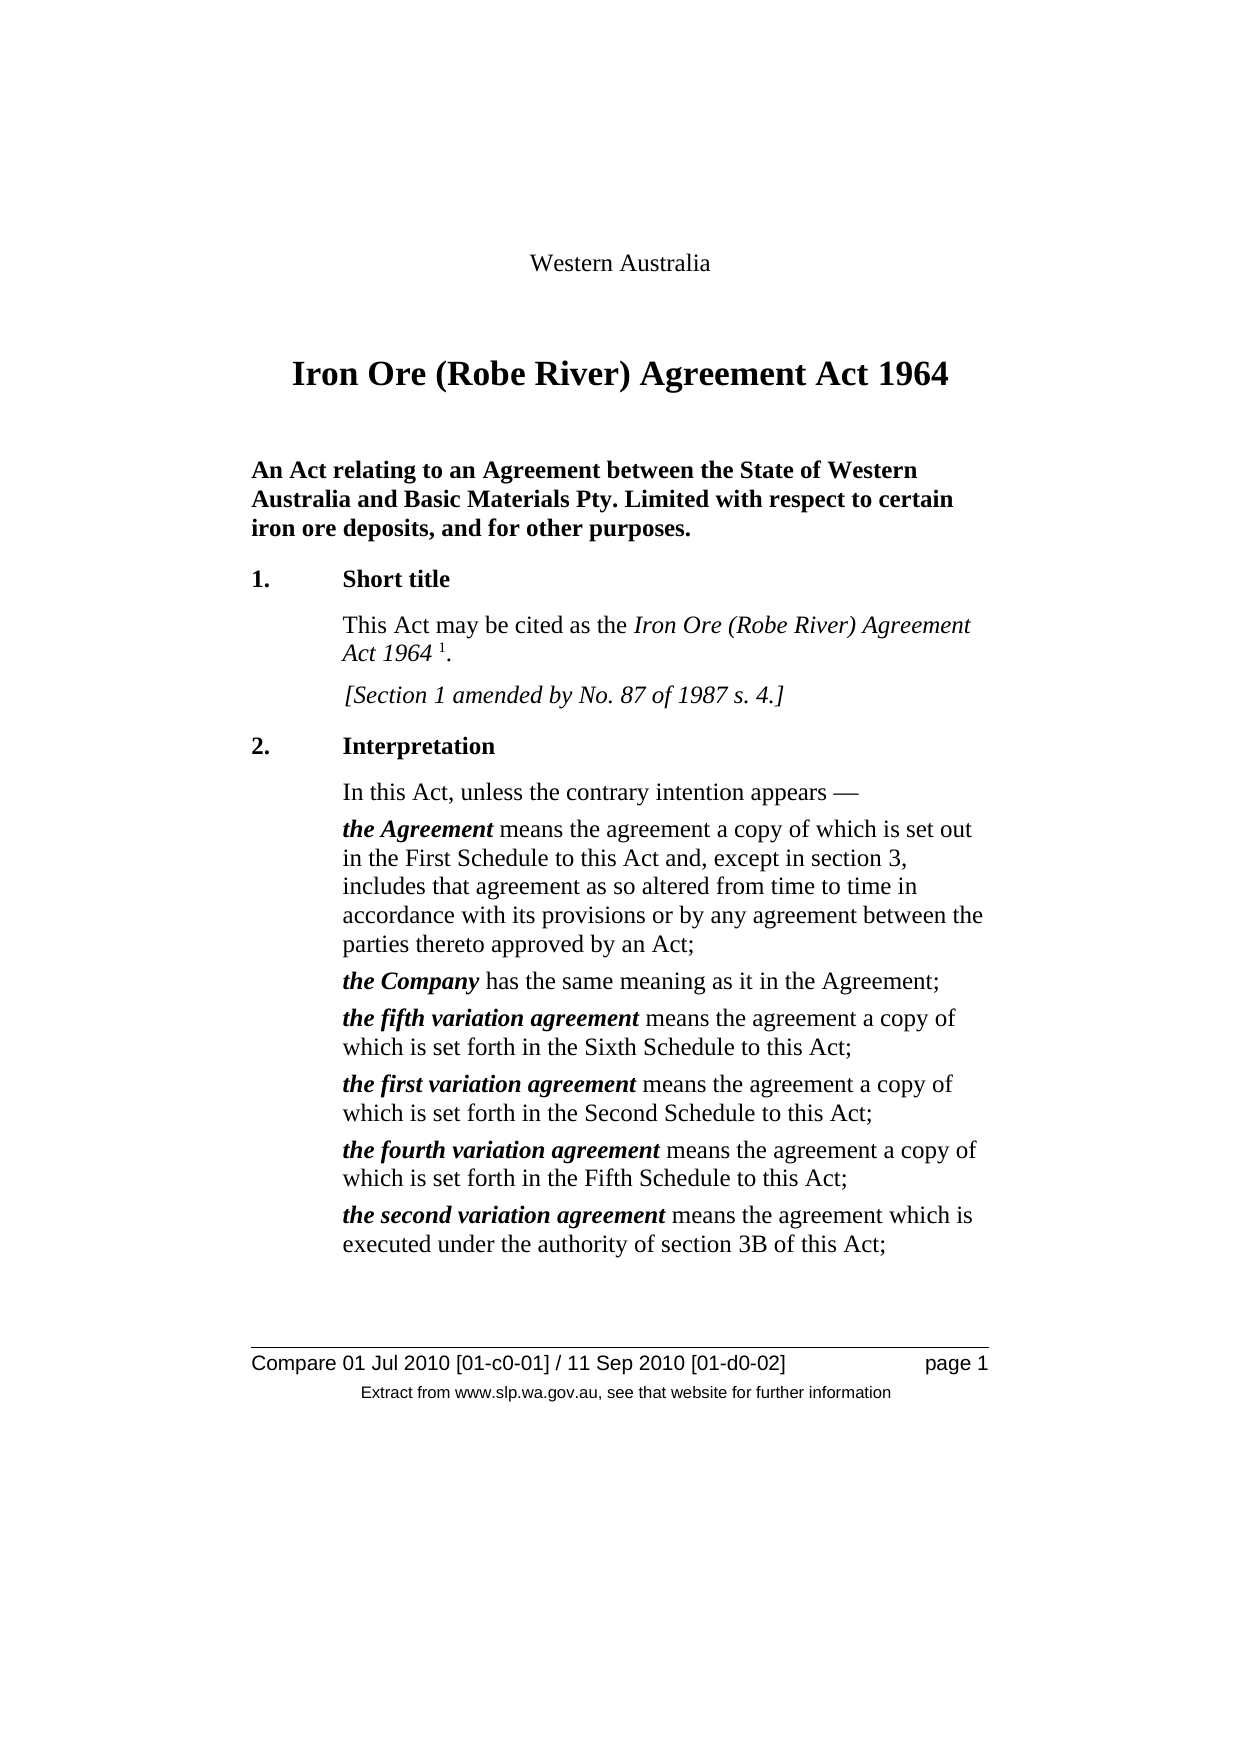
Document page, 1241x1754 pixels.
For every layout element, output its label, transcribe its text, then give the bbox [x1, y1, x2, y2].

text This Act may be cited as the Iron Ore (Robe River) Agreement Act 1964 1. [251, 610, 989, 667]
subtitle 2. Interpretation [251, 731, 989, 760]
text the first variation agreement means the agreement a copy of which is set forth in the Second Schedule to this Act; [251, 1069, 989, 1126]
text the second variation agreement means the agreement which is executed under the authority of section 3B of this Act; [251, 1201, 989, 1258]
text Iron Ore (Robe River) Agreement Act 1964 [251, 352, 989, 393]
text [Section 1 amended by No. 87 of 1987 s. 4.] [251, 680, 989, 708]
text the fifth variation agreement means the agreement a copy of which is set forth in the Sixth Schedule to this Act; [251, 1003, 989, 1061]
text In this Act, unless the contrary intention appears — [251, 777, 989, 806]
text Western Australia [251, 248, 989, 277]
subtitle 1. Short title [251, 564, 989, 593]
text the Agreement means the agreement a copy of which is set out in the First Schedule to this Act and, except in section 3, includes that agreement as so altered from time to time in accordance with its provisions or by any agreement between the parties thereto approved by an Act; [251, 814, 989, 958]
text the Company has the same meaning as it in the Agreement; [251, 966, 989, 995]
text the fourth variation agreement means the agreement a copy of which is set forth in the Fifth Schedule to this Act; [251, 1135, 989, 1192]
title An Act relating to an Agreement between the State of Western Australia and Basic Materials Pty. Limited with respect to certain iron ore deposits, and for other purposes. [251, 455, 989, 541]
